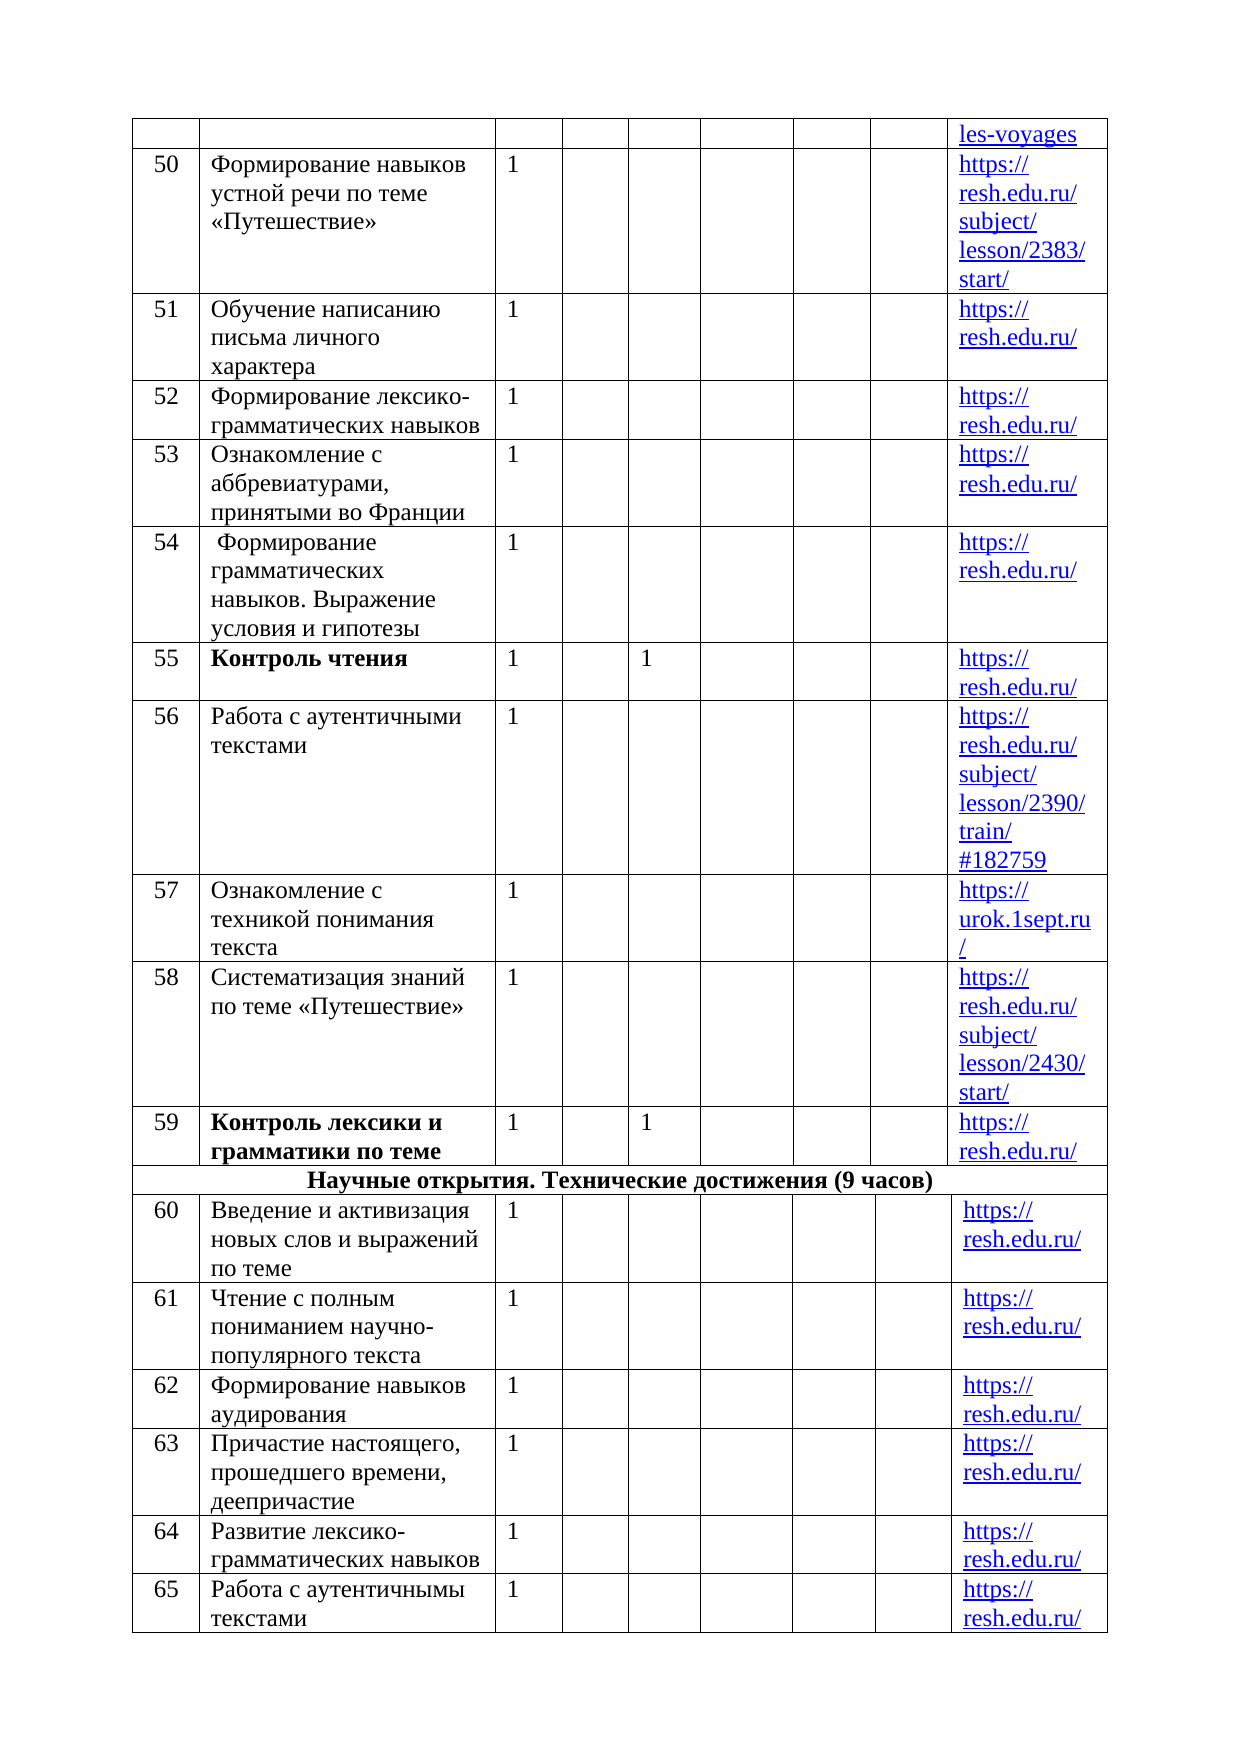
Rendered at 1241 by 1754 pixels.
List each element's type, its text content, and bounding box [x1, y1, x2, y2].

table_cell 49 [133, 119, 199, 148]
table_cell https://resh.edu.ru/subject/lesson/2383/start/ [948, 149, 1107, 293]
table_cell 1 [496, 1370, 562, 1427]
table_cell 1 [496, 875, 562, 961]
table_cell 62 [133, 1370, 199, 1427]
table_cell [629, 119, 700, 148]
table_cell [794, 149, 870, 293]
table_cell 1 [496, 149, 562, 293]
table_cell Развитие лексико-грамматических навыков [200, 1516, 495, 1573]
table_cell Чтение с полным пониманием научно-популярного текста [200, 1283, 495, 1369]
table_cell [701, 962, 793, 1106]
table_cell [563, 701, 628, 874]
table_cell [793, 1370, 875, 1427]
table_cell 1 [496, 643, 562, 700]
table_cell [701, 701, 793, 874]
table_cell 1 [496, 962, 562, 1106]
table_cell 1 [496, 1283, 562, 1369]
table_cell [701, 1429, 792, 1515]
table_cell [563, 527, 628, 642]
table_cell https://resh.edu.ru/ [952, 1283, 1107, 1369]
table_cell [794, 1107, 870, 1164]
table_cell https://resh.edu.ru/ [952, 1370, 1107, 1427]
table_cell [563, 875, 628, 961]
table_cell [563, 1429, 628, 1515]
table_cell [876, 1283, 951, 1369]
table_cell [701, 440, 793, 526]
table_cell https://resh.edu.ru/subject/lesson/2390/train/#182759 [948, 701, 1107, 874]
table_cell Формирование навыков аудирования [200, 1370, 495, 1427]
table_cell [876, 1429, 951, 1515]
table_cell 1 [496, 119, 562, 148]
table_cell [701, 1516, 792, 1573]
table_cell https://resh.edu.ru/subject/lesson/2430/start/ [948, 962, 1107, 1106]
table_cell 50 [133, 149, 199, 293]
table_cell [952, 1574, 1107, 1632]
table_cell [794, 440, 870, 526]
table_cell 1 [496, 381, 562, 438]
table_cell [701, 1283, 792, 1369]
table_cell [629, 701, 700, 874]
table_cell 1 [496, 701, 562, 874]
table_cell https://resh.edu.ru/ [948, 527, 1107, 642]
table_cell [629, 149, 700, 293]
table_cell [563, 119, 628, 148]
table_cell [794, 875, 870, 961]
table_cell [876, 1370, 951, 1427]
table_cell Причастие настоящего, прошедшего времени, деепричастие [200, 1429, 495, 1515]
table_cell [794, 701, 870, 874]
table_cell [794, 962, 870, 1106]
table_cell [876, 1195, 951, 1282]
table_cell [629, 962, 700, 1106]
table_cell [701, 875, 793, 961]
table_cell [563, 1283, 628, 1369]
table_cell [793, 1574, 875, 1632]
table_cell 65 [133, 1574, 199, 1632]
table_cell [629, 1516, 700, 1573]
table_cell [871, 119, 947, 148]
table_cell Работа с аутентичнымы текстами [200, 1574, 495, 1632]
table_cell [871, 701, 947, 874]
table_cell Формирование лексико-грамматических навыков [200, 381, 495, 438]
table_cell [793, 1283, 875, 1369]
table_cell Научные открытия. Технические достижения (9 часов) [133, 1166, 1107, 1194]
table_cell 60 [133, 1195, 199, 1282]
table_cell 55 [133, 643, 199, 700]
table_cell [563, 1574, 628, 1632]
table_cell [701, 1370, 792, 1427]
table_cell 51 [133, 294, 199, 380]
table_cell Ознакомление с аббревиатурами, принятыми во Франции [200, 440, 495, 526]
table_cell [629, 527, 700, 642]
table_cell [563, 1195, 628, 1282]
table_cell [701, 527, 793, 642]
table_cell [563, 1370, 628, 1427]
table_cell https://resh.edu.ru/ [952, 1429, 1107, 1515]
table_cell [794, 643, 870, 700]
table_cell [794, 294, 870, 380]
table_cell 1 [496, 1516, 562, 1573]
table_cell [793, 1516, 875, 1573]
table_cell 64 [133, 1516, 199, 1573]
table_cell [701, 1574, 792, 1632]
table_cell [701, 119, 793, 148]
table_cell Формирование навыков устной речи по теме «Путешествие» [200, 149, 495, 293]
table_cell [563, 1516, 628, 1573]
table_cell Обучение написанию письма личного характера [200, 294, 495, 380]
table_cell [876, 1516, 951, 1573]
table_cell 53 [133, 440, 199, 526]
table_cell [794, 119, 870, 148]
table_cell [794, 381, 870, 438]
table_cell Введение и активизация новых слов и выражений по теме [200, 1195, 495, 1282]
table_cell [793, 1429, 875, 1515]
table_cell [629, 440, 700, 526]
table_cell [563, 294, 628, 380]
table_cell [871, 381, 947, 438]
table_cell 1 [496, 1107, 562, 1164]
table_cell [200, 119, 495, 148]
table_cell [871, 1107, 947, 1164]
table_cell [871, 440, 947, 526]
table_cell [629, 381, 700, 438]
table_cell [701, 1107, 793, 1164]
table_cell [701, 1195, 792, 1282]
table_cell 56 [133, 701, 199, 874]
table_cell Работа с аутентичными текстами [200, 701, 495, 874]
table_cell [871, 875, 947, 961]
table_cell https://urok.1sept.ru/ [948, 875, 1107, 961]
table_cell [629, 1574, 700, 1632]
table_cell 1 [629, 1107, 700, 1164]
table_cell 61 [133, 1283, 199, 1369]
table_cell [563, 381, 628, 438]
table_cell Формирование грамматических навыков. Выражение условия и гипотезы [200, 527, 495, 642]
table_cell 1 [496, 1429, 562, 1515]
table_cell 59 [133, 1107, 199, 1164]
table_cell [629, 1370, 700, 1427]
table_cell 54 [133, 527, 199, 642]
table_cell [563, 962, 628, 1106]
table_cell [871, 149, 947, 293]
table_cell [948, 119, 1107, 148]
table_cell [629, 1283, 700, 1369]
table_cell https://resh.edu.ru/ [952, 1195, 1107, 1282]
table_cell https://resh.edu.ru/ [948, 440, 1107, 526]
table_cell [701, 294, 793, 380]
table_cell 1 [496, 440, 562, 526]
table_cell [871, 643, 947, 700]
table_cell https://resh.edu.ru/ [948, 294, 1107, 380]
table_cell 1 [496, 1195, 562, 1282]
table_cell Контроль лексики и грамматики по теме [200, 1107, 495, 1164]
table_cell [629, 294, 700, 380]
table_cell 57 [133, 875, 199, 961]
table_cell https://resh.edu.ru/ [952, 1516, 1107, 1573]
table_cell https://resh.edu.ru/ [948, 1107, 1107, 1164]
table_cell [563, 149, 628, 293]
table_cell 1 [629, 643, 700, 700]
table_cell 1 [496, 294, 562, 380]
table_cell [629, 875, 700, 961]
table_cell 1 [496, 527, 562, 642]
table_cell Систематизация знаний по теме «Путешествие» [200, 962, 495, 1106]
table_cell 58 [133, 962, 199, 1106]
table_cell [876, 1574, 951, 1632]
table_cell [793, 1195, 875, 1282]
table_cell https://resh.edu.ru/ [948, 381, 1107, 438]
table_cell 52 [133, 381, 199, 438]
table_cell [563, 1107, 628, 1164]
table_cell https://resh.edu.ru/ [948, 643, 1107, 700]
table_cell [701, 381, 793, 438]
table_cell 1 [496, 1574, 562, 1632]
table_cell [629, 1429, 700, 1515]
table_cell [629, 1195, 700, 1282]
table_cell [701, 149, 793, 293]
table_cell 63 [133, 1429, 199, 1515]
table_cell [871, 962, 947, 1106]
table_cell [871, 527, 947, 642]
table_cell [563, 440, 628, 526]
table_cell Ознакомление с техникой понимания текста [200, 875, 495, 961]
table_cell [794, 527, 870, 642]
table_cell [563, 643, 628, 700]
table_cell [871, 294, 947, 380]
table_cell [701, 643, 793, 700]
table_cell Контроль чтения [200, 643, 495, 700]
